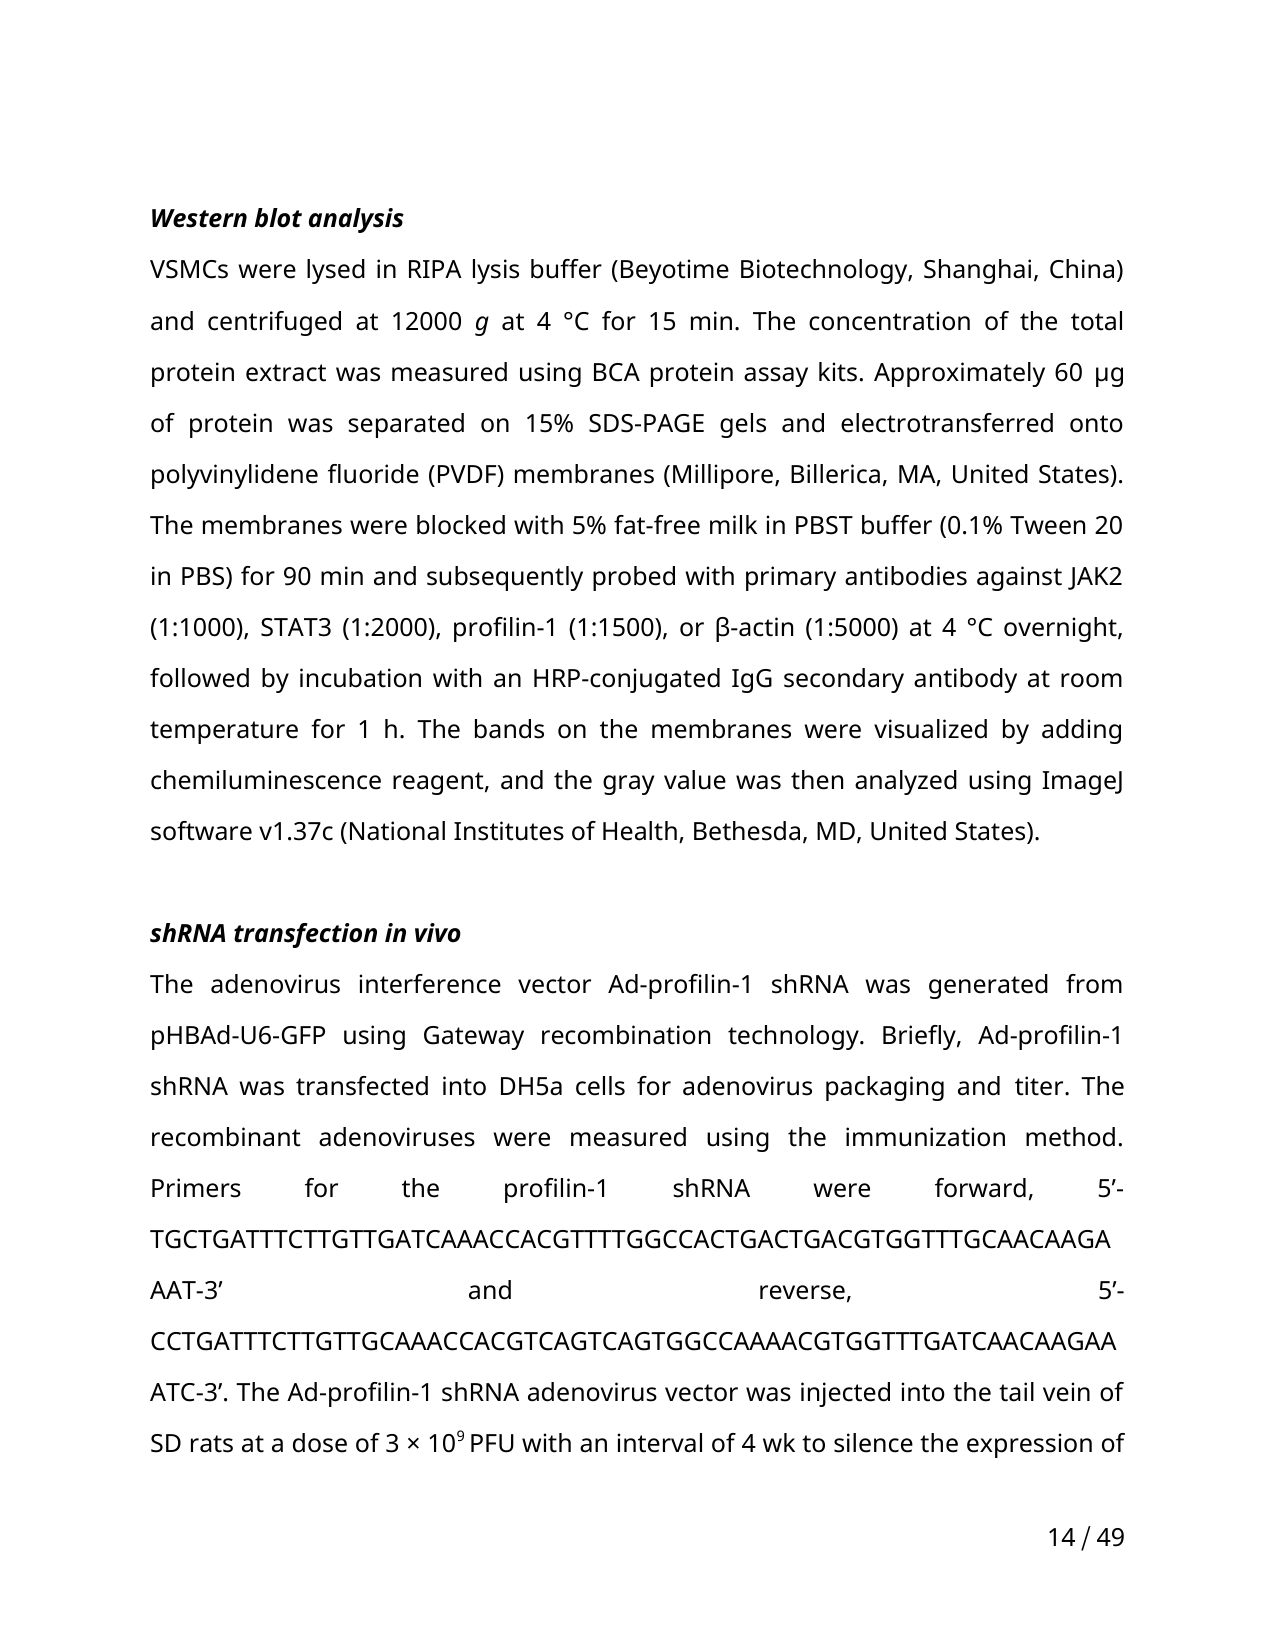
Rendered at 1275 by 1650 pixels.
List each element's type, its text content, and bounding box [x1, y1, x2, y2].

text VSMCs were lysed in RIPA lysis buffer (Beyotime Biotechnology, Shanghai, China) and centrifuged at 12000 g at 4 °C for 15 min. The concentration of the total protein extract was measured using BCA protein assay kits. Approximately 60 μg of protein was separated on 15% SDS-PAGE gels and electrotransferred onto polyvinylidene ﬂuoride (PVDF) membranes (Millipore, Billerica, MA, United States). The membranes were blocked with 5% fat-free milk in PBST buffer (0.1% Tween 20 in PBS) for 90 min and subsequently probed with primary antibodies against JAK2 (1:1000), STAT3 (1:2000), profilin-1 (1:1500), or β-actin (1:5000) at 4 °C overnight, followed by incubation with an HRP-conjugated IgG secondary antibody at room temperature for 1 h. The bands on the membranes were visualized by adding chemiluminescence reagent, and the gray value was then analyzed using ImageJ software v1.37c (National Institutes of Health, Bethesda, MD, United States). [150, 252, 1125, 848]
text Western blot analysis [150, 201, 1125, 235]
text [150, 967, 1125, 1460]
text shRNA transfection in vivo [150, 916, 1125, 950]
